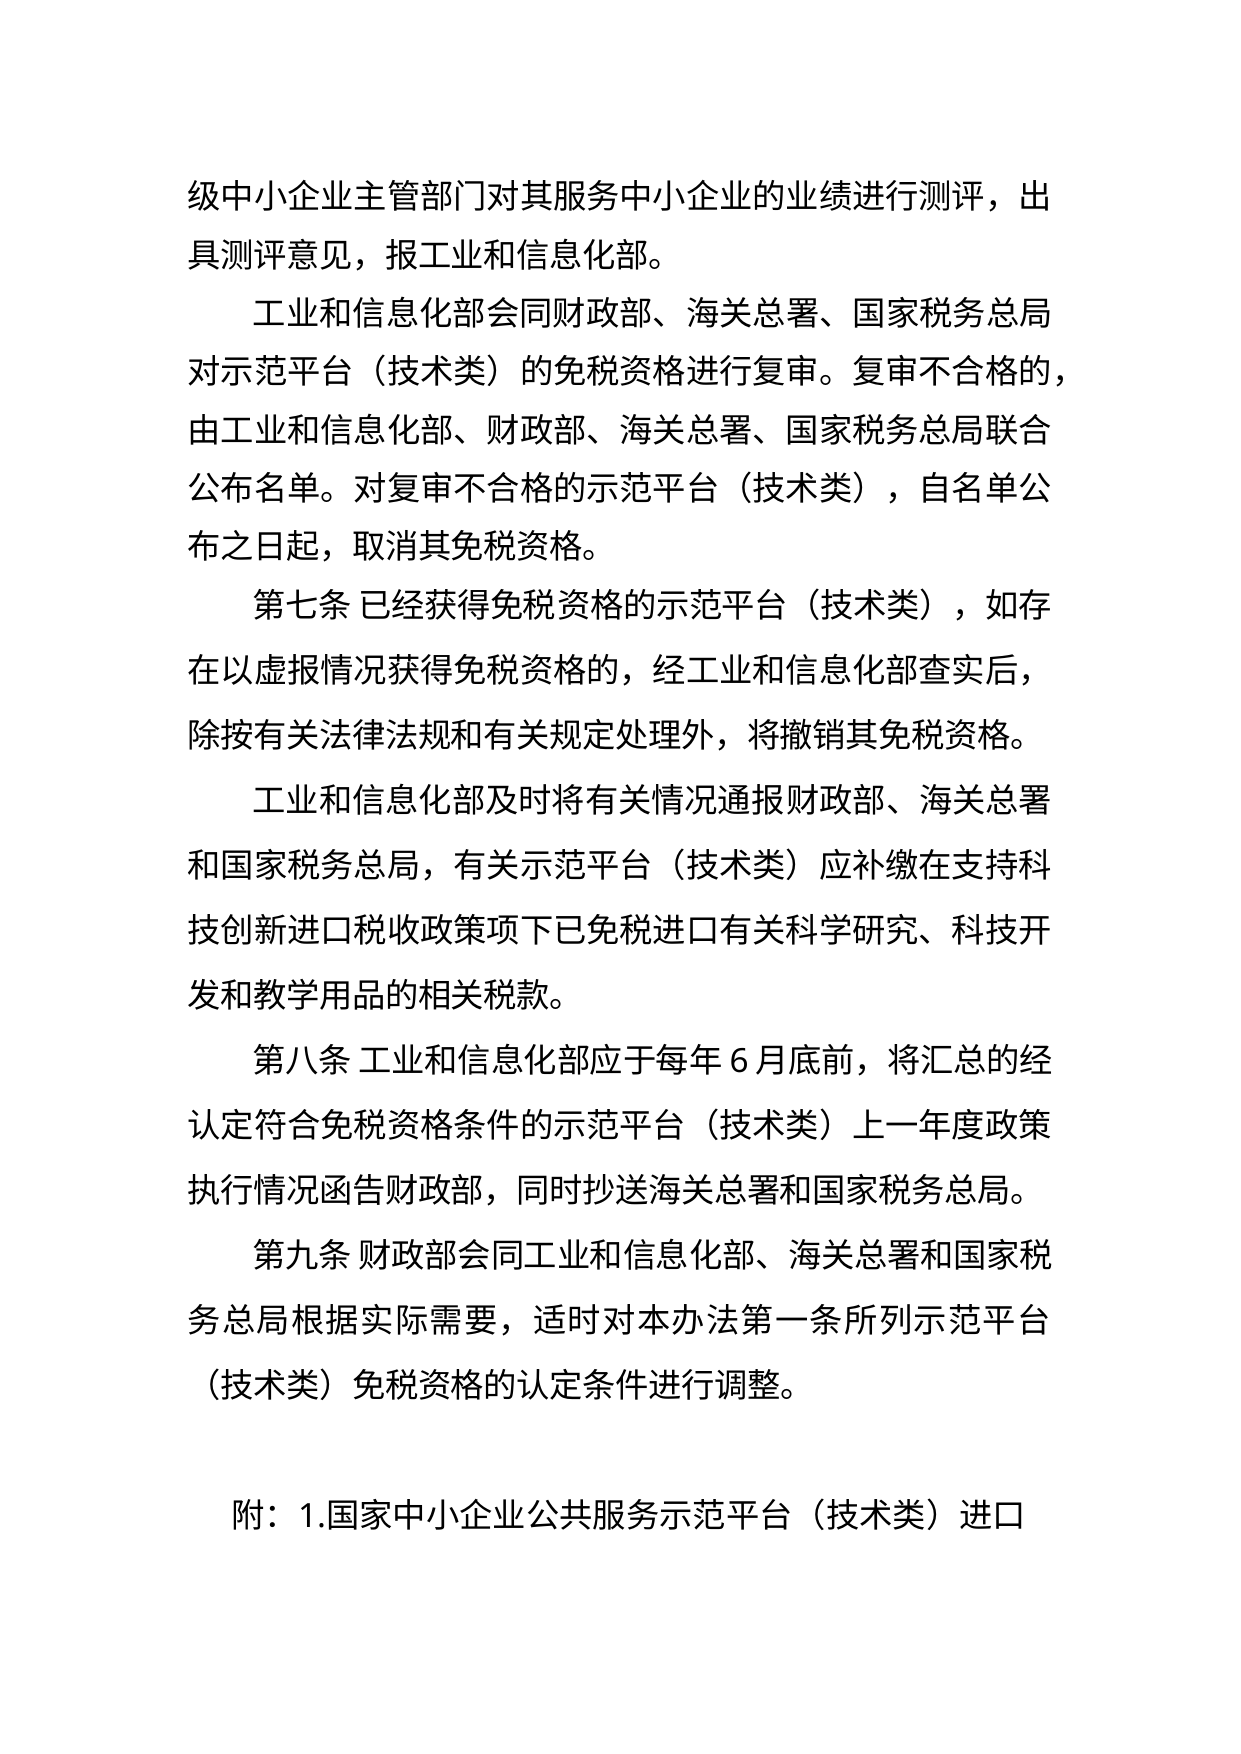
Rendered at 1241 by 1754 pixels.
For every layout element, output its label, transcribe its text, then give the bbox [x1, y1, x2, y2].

text 第九条 财政部会同工业和信息化部、海关总署和国家税务总局根据实际需要，适时对本办法第一条所列示范平台（技术类）免税资格的认定条件进行调整。 [187, 1220, 1053, 1415]
text 工业和信息化部会同财政部、海关总署、国家税务总局对示范平台（技术类）的免税资格进行复审。复审不合格的，由工业和信息化部、财政部、海关总署、国家税务总局联合公布名单。对复审不合格的示范平台（技术类），自名单公布之日起，取消其免税资格。 [187, 279, 1053, 570]
text 第七条 已经获得免税资格的示范平台（技术类），如存在以虚报情况获得免税资格的，经工业和信息化部查实后，除按有关法律法规和有关规定处理外，将撤销其免税资格。 [187, 570, 1053, 765]
text 第八条 工业和信息化部应于每年6月底前，将汇总的经认定符合免税资格条件的示范平台（技术类）上一年度政策执行情况函告财政部，同时抄送海关总署和国家税务总局。 [187, 1025, 1053, 1220]
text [187, 162, 1053, 279]
text 工业和信息化部及时将有关情况通报财政部、海关总署和国家税务总局，有关示范平台（技术类）应补缴在支持科技创新进口税收政策项下已免税进口有关科学研究、科技开发和教学用品的相关税款。 [187, 765, 1053, 1025]
text 附：1.国家中小企业公共服务示范平台（技术类）进口 [231, 1480, 1053, 1545]
